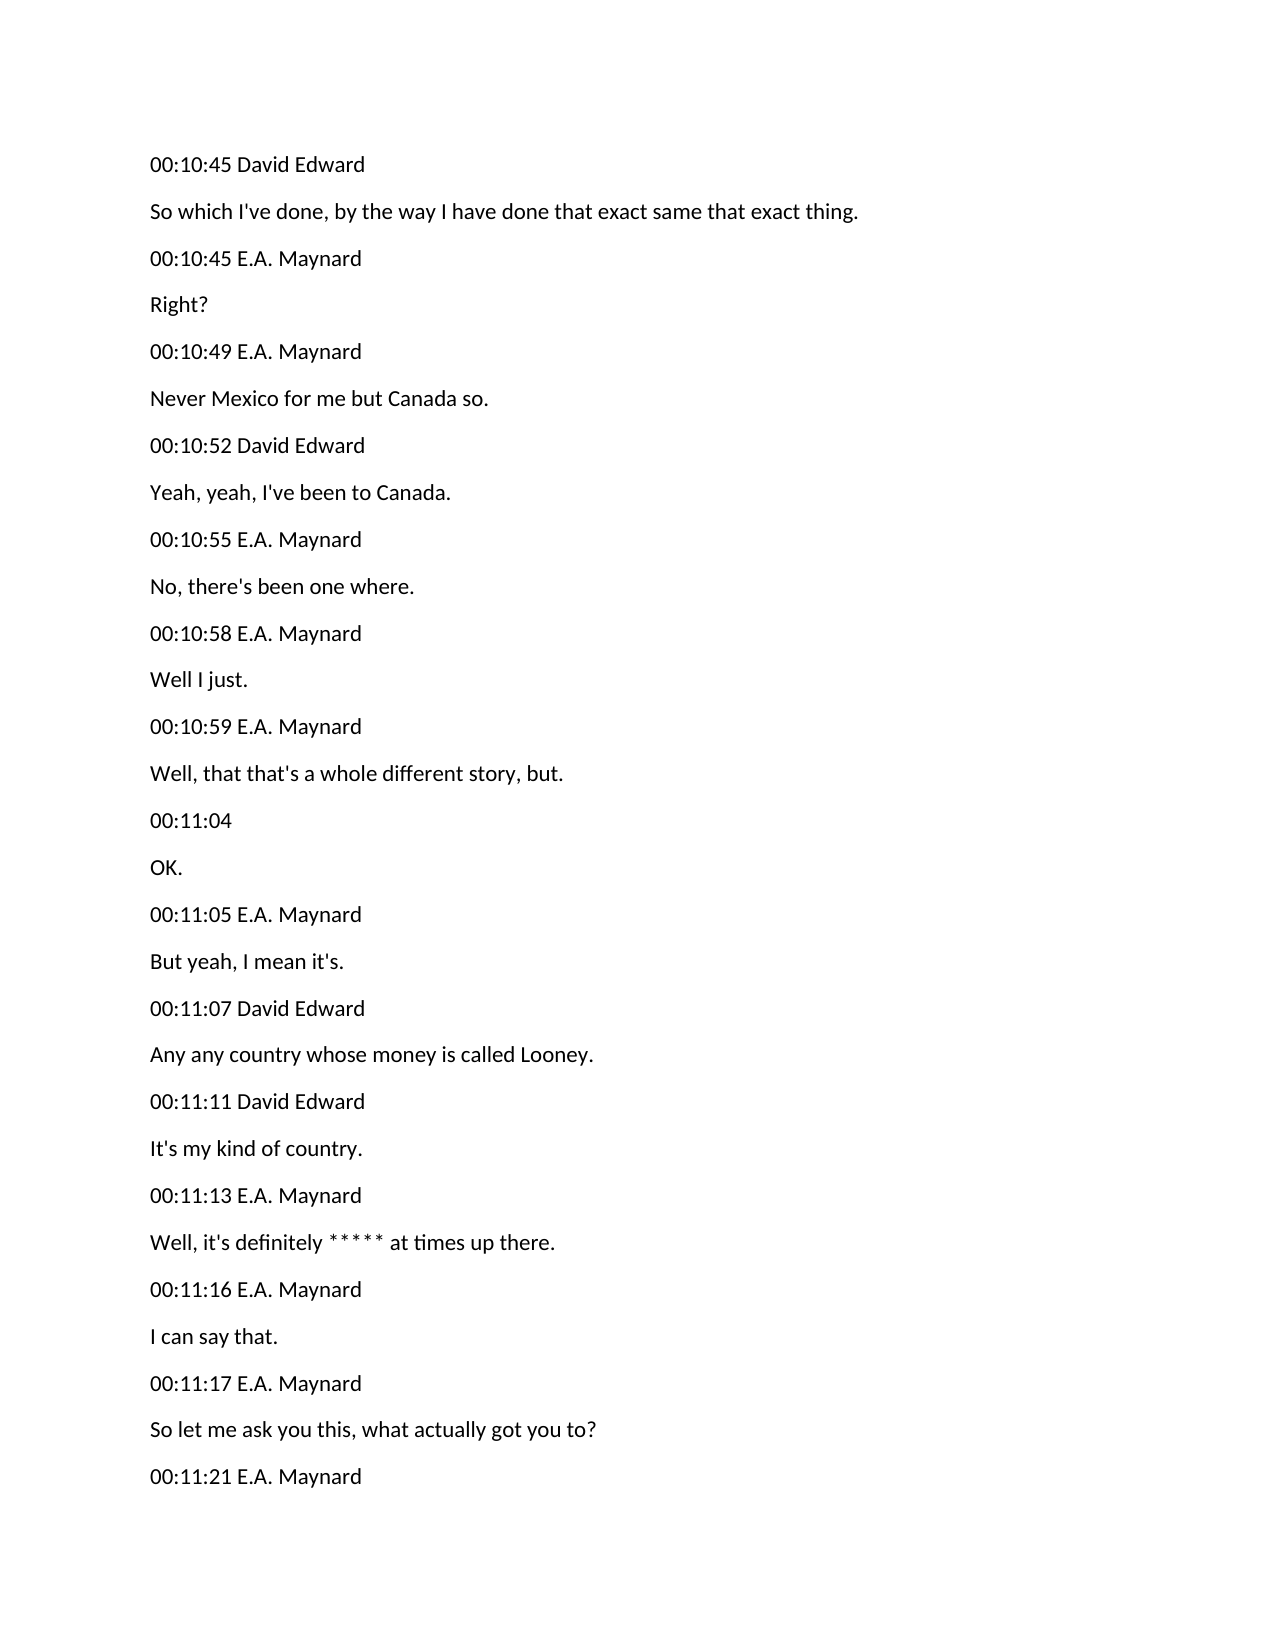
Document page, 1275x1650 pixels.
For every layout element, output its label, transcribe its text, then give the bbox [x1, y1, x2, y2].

text 00:10:52 David Edward [150, 431, 1125, 459]
text 00:10:55 E.A. Maynard [150, 525, 1125, 553]
text 00:10:45 David Edward [150, 150, 1125, 178]
text 00:11:07 David Edward [150, 994, 1125, 1022]
text But yeah, I mean it's. [150, 947, 1125, 975]
text 00:10:59 E.A. Maynard [150, 712, 1125, 741]
text 00:10:58 E.A. Maynard [150, 619, 1125, 647]
text Well, that that's a whole different story, but. [150, 759, 1125, 787]
text Well I just. [150, 666, 1125, 694]
text Any any country whose money is called Looney. [150, 1041, 1125, 1069]
text Right? [150, 291, 1125, 319]
text So which I've done, by the way I have done that exact same that exact thing. [150, 197, 1125, 225]
text Yeah, yeah, I've been to Canada. [150, 478, 1125, 506]
text I can say that. [150, 1322, 1125, 1350]
text 00:11:21 E.A. Maynard [150, 1462, 1125, 1491]
text 00:11:04 [150, 806, 1125, 834]
text So let me ask you this, what actually got you to? [150, 1416, 1125, 1444]
text 00:11:13 E.A. Maynard [150, 1181, 1125, 1209]
text Never Mexico for me but Canada so. [150, 384, 1125, 412]
text 00:10:49 E.A. Maynard [150, 337, 1125, 366]
text 00:10:45 E.A. Maynard [150, 244, 1125, 272]
text 00:11:16 E.A. Maynard [150, 1275, 1125, 1303]
text OK. [150, 853, 1125, 881]
text It's my kind of country. [150, 1134, 1125, 1162]
text Well, it's definitely ***** at times up there. [150, 1228, 1125, 1256]
text 00:11:05 E.A. Maynard [150, 900, 1125, 928]
text No, there's been one where. [150, 572, 1125, 600]
text 00:11:17 E.A. Maynard [150, 1369, 1125, 1397]
text 00:11:11 David Edward [150, 1087, 1125, 1116]
